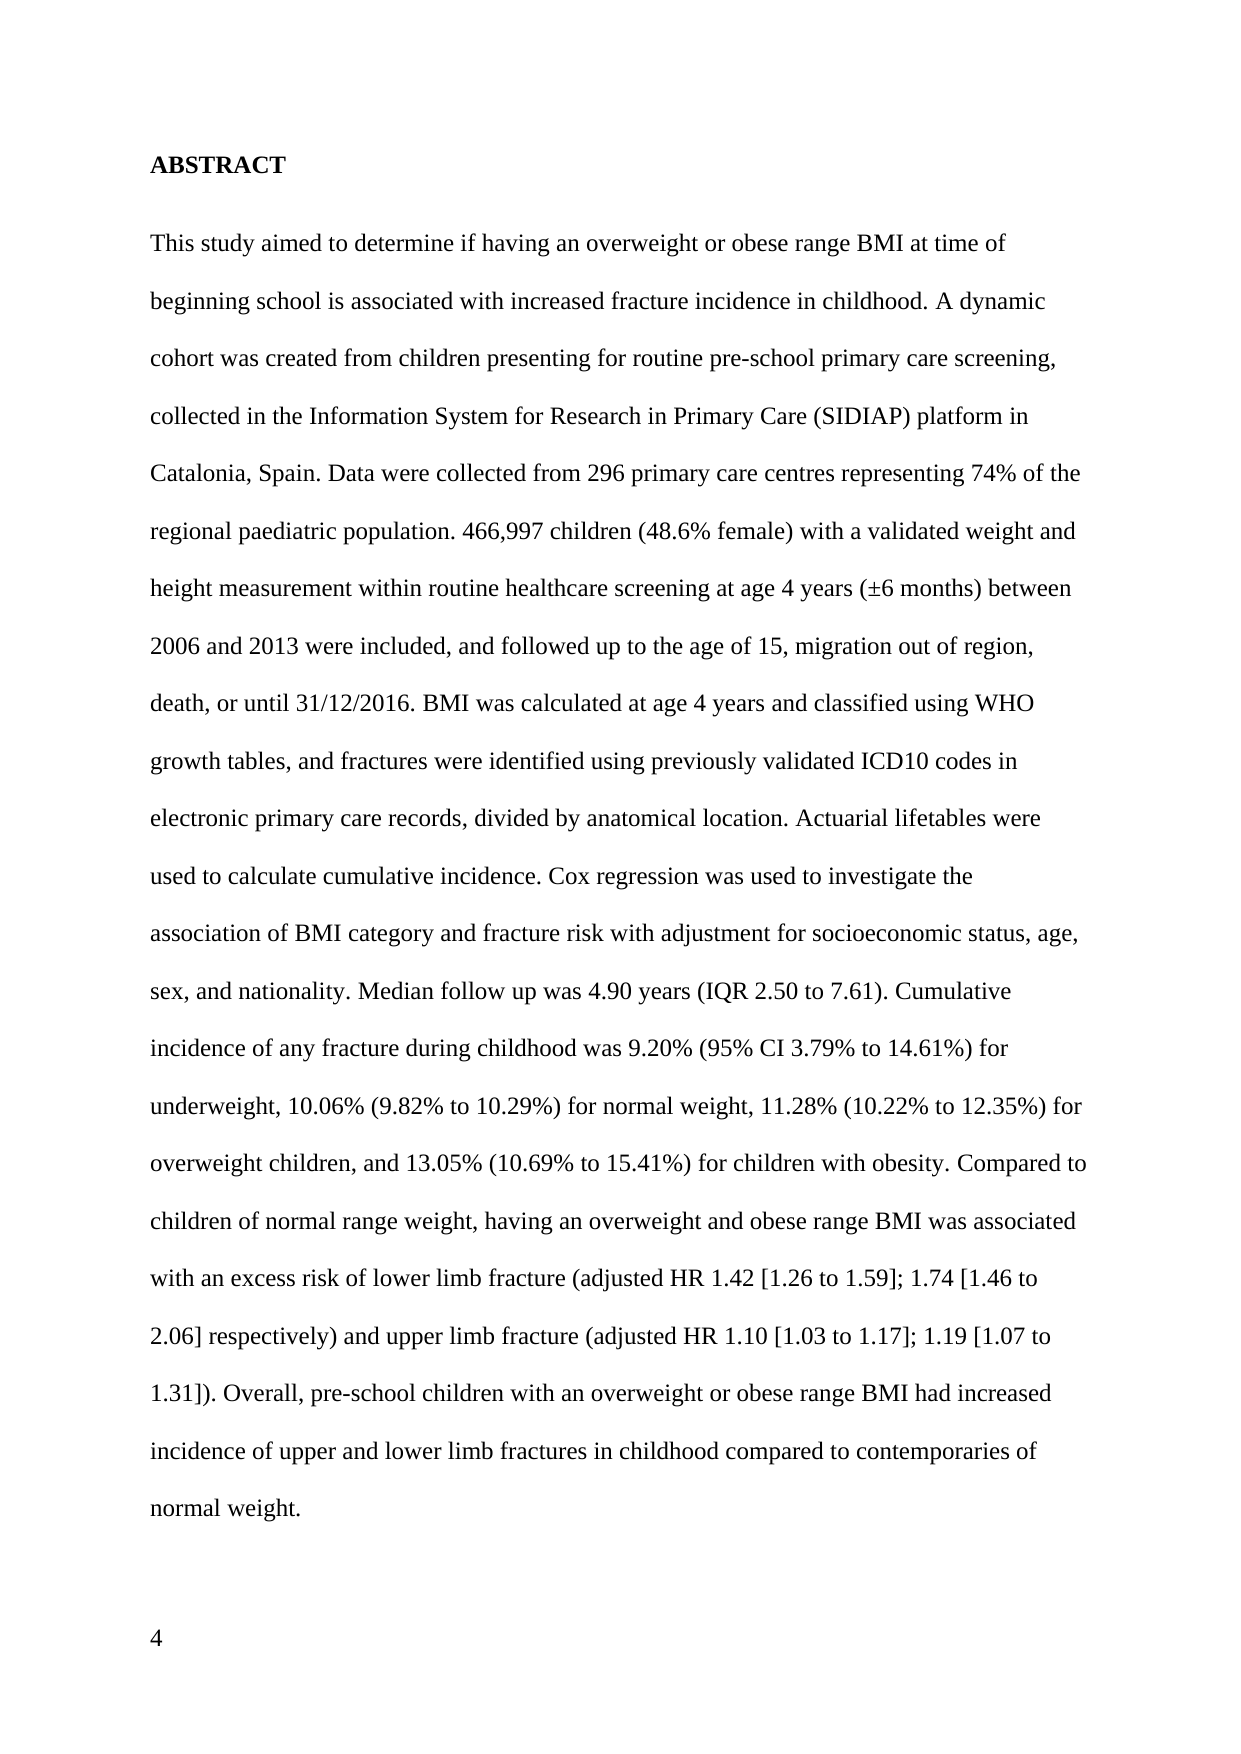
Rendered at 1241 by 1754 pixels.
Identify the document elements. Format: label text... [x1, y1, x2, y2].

text This study aimed to determine if having an overweight or obese range BMI at time of beginning school is associated with increased fracture incidence in childhood. A dynamic cohort was created from children presenting for routine pre-school primary care screening, collected in the Information System for Research in Primary Care (SIDIAP) platform in Catalonia, Spain. Data were collected from 296 primary care centres representing 74% of the regional paediatric population. 466,997 children (48.6% female) with a validated weight and height measurement within routine healthcare screening at age 4 years (±6 months) between 2006 and 2013 were included, and followed up to the age of 15, migration out of region, death, or until 31/12/2016. BMI was calculated at age 4 years and classified using WHO growth tables, and fractures were identified using previously validated ICD10 codes in electronic primary care records, divided by anatomical location. Actuarial lifetables were used to calculate cumulative incidence. Cox regression was used to investigate the association of BMI category and fracture risk with adjustment for socioeconomic status, age, sex, and nationality. Median follow up was 4.90 years (IQR 2.50 to 7.61). Cumulative incidence of any fracture during childhood was 9.20% (95% CI 3.79% to 14.61%) for underweight, 10.06% (9.82% to 10.29%) for normal weight, 11.28% (10.22% to 12.35%) for overweight children, and 13.05% (10.69% to 15.41%) for children with obesity. Compared to children of normal range weight, having an overweight and obese range BMI was associated with an excess risk of lower limb fracture (adjusted HR 1.42 [1.26 to 1.59]; 1.74 [1.46 to 2.06] respectively) and upper limb fracture (adjusted HR 1.10 [1.03 to 1.17]; 1.19 [1.07 to 1.31]). Overall, pre-school children with an overweight or obese range BMI had increased incidence of upper and lower limb fractures in childhood compared to contemporaries of normal weight. [150, 228, 1090, 1522]
text ABSTRACT [150, 150, 1090, 179]
